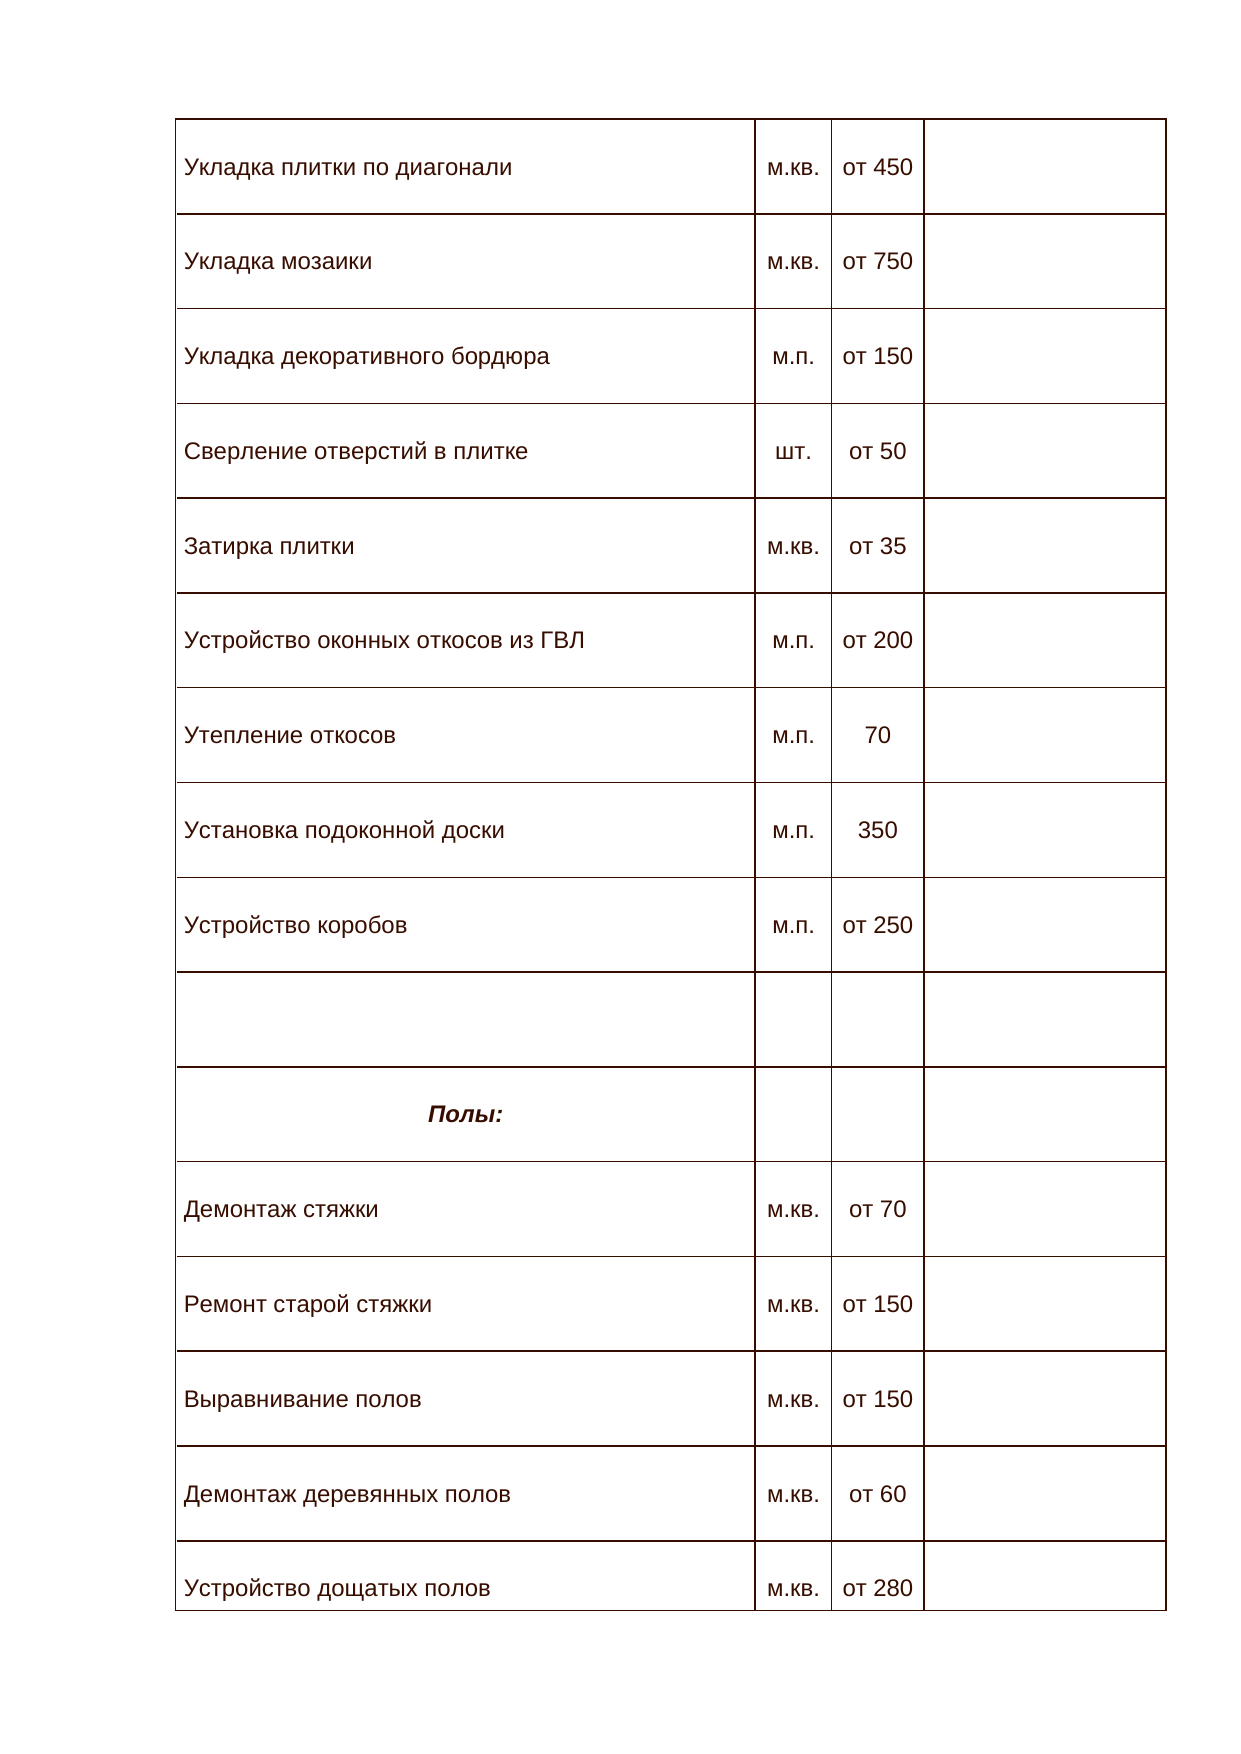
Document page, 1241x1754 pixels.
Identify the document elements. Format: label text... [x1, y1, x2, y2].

table_cell от 150 [832, 309, 923, 402]
table_cell Укладка плитки по диагонали [176, 120, 754, 213]
table_cell [925, 499, 1165, 592]
table_cell [925, 309, 1165, 402]
table_cell Сверление отверстий в плитке [176, 404, 754, 497]
table_cell от 200 [832, 594, 923, 687]
table_cell м.кв. [756, 499, 831, 592]
table_cell Укладка мозаики [176, 214, 754, 308]
table_cell [925, 1352, 1165, 1445]
table_cell от 250 [832, 878, 923, 971]
table_cell м.кв. [756, 215, 831, 308]
table_cell м.кв. [756, 1162, 831, 1256]
table_cell Выравнивание полов [176, 1351, 754, 1445]
table_cell [925, 1257, 1165, 1350]
table_cell [925, 1542, 1165, 1610]
table_cell [925, 973, 1165, 1066]
table_cell [925, 594, 1165, 687]
table_cell м.п. [756, 594, 831, 687]
table_cell 350 [832, 783, 923, 876]
table_cell м.п. [756, 688, 831, 782]
table_cell от 150 [832, 1352, 923, 1445]
table_cell Затирка плитки [176, 498, 754, 592]
table_cell [925, 688, 1165, 782]
table_cell Устройство оконных откосов из ГВЛ [176, 593, 754, 687]
table_cell [925, 1068, 1165, 1161]
table_cell [925, 215, 1165, 308]
table_cell от 150 [832, 1257, 923, 1350]
table_cell м.кв. [756, 1447, 831, 1540]
table_cell от 50 [832, 404, 923, 497]
table_cell м.кв. [756, 1257, 831, 1350]
table_cell [925, 404, 1165, 497]
table_cell от 450 [832, 120, 923, 213]
table_cell [756, 1068, 831, 1161]
table_cell м.кв. [756, 120, 831, 213]
table_cell м.п. [756, 309, 831, 402]
table_cell [925, 1162, 1165, 1256]
table_cell Укладка декоративного бордюра [176, 309, 754, 402]
table_cell м.п. [756, 783, 831, 876]
table_cell Утепление откосов [176, 688, 754, 782]
table_cell от 280 [832, 1542, 923, 1610]
table_cell Демонтаж деревянных полов [176, 1446, 754, 1540]
table_cell м.п. [756, 878, 831, 971]
table_cell [176, 972, 754, 1066]
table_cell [176, 1541, 754, 1610]
table_cell шт. [756, 404, 831, 497]
table_cell Ремонт старой стяжки [176, 1257, 754, 1350]
table_cell м.кв. [756, 1352, 831, 1445]
table_cell [756, 973, 831, 1066]
table_cell [925, 120, 1165, 213]
table_cell [832, 973, 923, 1066]
table_cell [925, 1447, 1165, 1540]
table_cell Установка подоконной доски [176, 783, 754, 876]
table_cell м.кв. [756, 1542, 831, 1610]
table_cell [832, 1068, 923, 1161]
table_cell от 60 [832, 1447, 923, 1540]
table_cell 70 [832, 688, 923, 782]
table_cell [925, 878, 1165, 971]
table_cell от 35 [832, 499, 923, 592]
table_cell от 70 [832, 1162, 923, 1256]
table_cell Демонтаж стяжки [176, 1162, 754, 1256]
table_cell [925, 783, 1165, 876]
table_cell от 750 [832, 215, 923, 308]
table_cell Полы: [176, 1067, 754, 1161]
table_cell Устройство коробов [176, 878, 754, 971]
